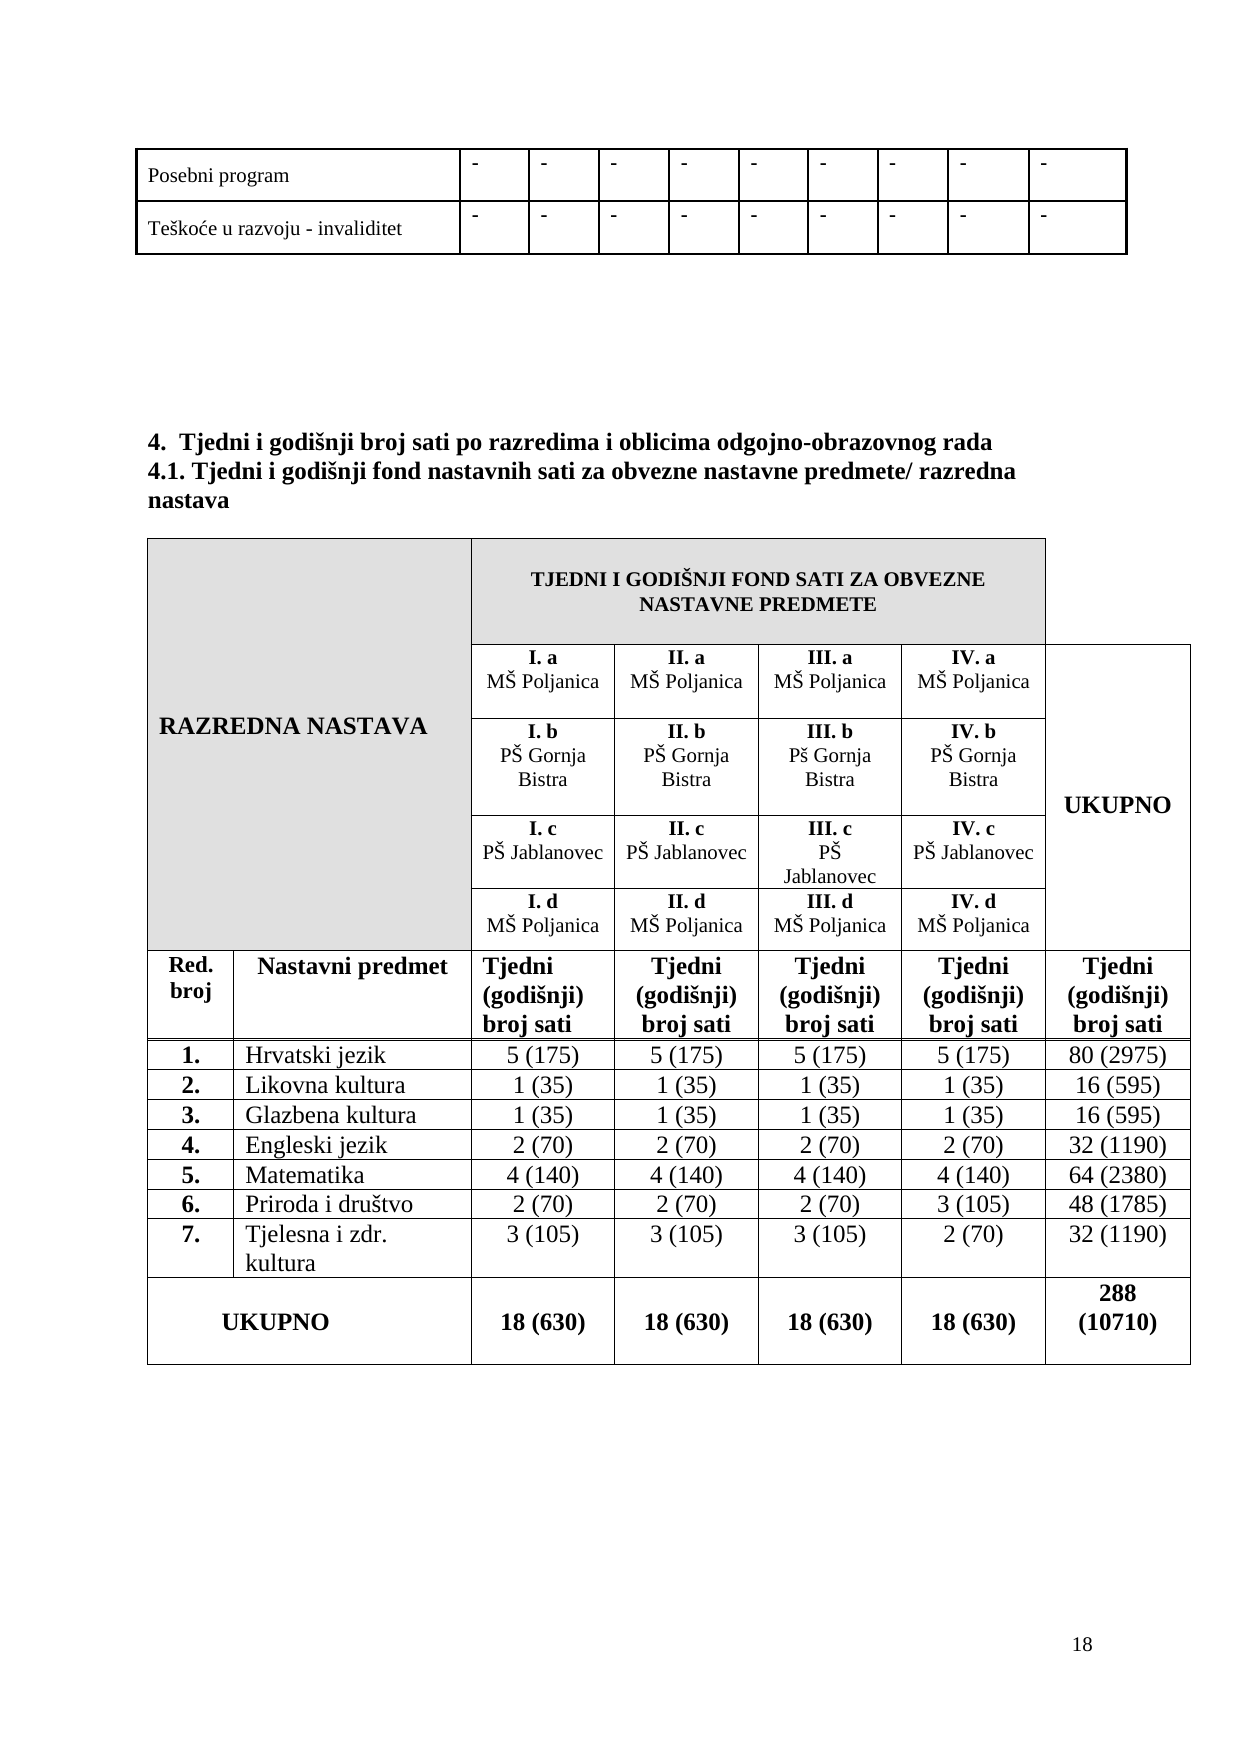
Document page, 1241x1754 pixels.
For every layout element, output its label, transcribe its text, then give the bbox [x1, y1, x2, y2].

table_cell 1 (35) [615, 1100, 758, 1129]
table_cell Tjedni (godišnji) broj sati [759, 951, 901, 1037]
table_cell - [949, 202, 1028, 253]
table_cell 3 (105) [615, 1219, 758, 1277]
table_cell - [809, 150, 877, 200]
table_cell Posebni program [138, 150, 459, 200]
table_cell 4 (140) [902, 1160, 1045, 1188]
table_cell II. d MŠ Poljanica [615, 889, 758, 950]
table_cell Red. broj [148, 951, 233, 1037]
text 4.1. Tjedni i godišnji fond nastavnih sati za obvezne nastavne predmete/ razredna nastava [148, 456, 1092, 513]
table_cell I. b PŠ Gornja Bistra [472, 719, 614, 815]
table_cell 3 (105) [902, 1190, 1045, 1218]
table_cell UKUPNO [148, 1278, 471, 1364]
table_cell 2 (70) [615, 1130, 758, 1159]
table_cell 6. [148, 1190, 233, 1218]
table_cell 32 (1190) [1046, 1130, 1190, 1159]
table_cell Engleski jezik [234, 1130, 471, 1159]
table_cell - [1030, 150, 1125, 200]
table_cell III. d MŠ Poljanica [759, 889, 901, 950]
table_cell 1 (35) [472, 1070, 614, 1099]
table_cell Glazbena kultura [234, 1100, 471, 1129]
table_cell 5. [148, 1160, 233, 1188]
table_cell - [670, 202, 738, 253]
table_cell 32 (1190) [1046, 1219, 1190, 1277]
table_cell Nastavni predmet [234, 951, 471, 1037]
table_cell 2 (70) [759, 1190, 901, 1218]
table_cell - [879, 202, 947, 253]
table_cell - [1030, 202, 1125, 253]
table_cell 5 (175) [472, 1041, 614, 1069]
table_cell Tjedni (godišnji) broj sati [615, 951, 758, 1037]
table_cell 3 (105) [472, 1219, 614, 1277]
table_cell 1 (35) [902, 1070, 1045, 1099]
table_cell - [600, 150, 668, 200]
table_cell I. d MŠ Poljanica [472, 889, 614, 950]
table_cell Hrvatski jezik [234, 1041, 471, 1069]
table_cell III. a MŠ Poljanica [759, 645, 901, 717]
table_cell 1 (35) [759, 1100, 901, 1129]
table_cell II. a MŠ Poljanica [615, 645, 758, 717]
table_cell 48 (1785) [1046, 1190, 1190, 1218]
table_cell - [740, 150, 807, 200]
table_cell 7. [148, 1219, 233, 1277]
table_cell - [461, 150, 528, 200]
table_cell 2 (70) [902, 1130, 1045, 1159]
table_cell Tjedni (godišnji) broj sati [472, 951, 614, 1037]
table_cell 5 (175) [615, 1041, 758, 1069]
subtitle 4. Tjedni i godišnji broj sati po razredima i oblicima odgojno-obrazovnog rada [148, 427, 1092, 456]
table_cell - [600, 202, 668, 253]
table_cell - [949, 150, 1028, 200]
table_cell 2 (70) [472, 1130, 614, 1159]
table_cell Tjelesna i zdr. kultura [234, 1219, 471, 1277]
table_cell - [530, 150, 598, 200]
table_cell II. c PŠ Jablanovec [615, 816, 758, 888]
table_cell 4 (140) [615, 1160, 758, 1188]
table_cell Matematika [234, 1160, 471, 1188]
table_cell 2 (70) [759, 1130, 901, 1159]
table_cell - [530, 202, 598, 253]
table_cell 1 (35) [759, 1070, 901, 1099]
table_cell 18 (630) [902, 1278, 1045, 1364]
table_cell 288 (10710) [1046, 1278, 1190, 1364]
table_cell 2 (70) [902, 1219, 1045, 1277]
table_cell 2 (70) [472, 1190, 614, 1218]
table_cell - [740, 202, 807, 253]
table_cell I. a MŠ Poljanica [472, 645, 614, 717]
table_cell - [809, 202, 877, 253]
table_cell 4. [148, 1130, 233, 1159]
table_cell III. c PŠ Jablanovec [759, 816, 901, 888]
table_cell Tjedni (godišnji) broj sati [902, 951, 1045, 1037]
table_header TJEDNI I GODIŠNJI FOND SATI ZA OBVEZNE NASTAVNE PREDMETE [472, 539, 1045, 644]
table_cell 64 (2380) [1046, 1160, 1190, 1188]
table_cell Priroda i društvo [234, 1190, 471, 1218]
table_cell Likovna kultura [234, 1070, 471, 1099]
table_cell 18 (630) [472, 1278, 614, 1364]
table_cell III. b Pš Gornja Bistra [759, 719, 901, 815]
table_cell 18 (630) [759, 1278, 901, 1364]
table_cell IV. d MŠ Poljanica [902, 889, 1045, 950]
table_cell 5 (175) [759, 1041, 901, 1069]
table_cell 1 (35) [472, 1100, 614, 1129]
table_cell IV. c PŠ Jablanovec [902, 816, 1045, 888]
table_cell 4 (140) [472, 1160, 614, 1188]
table_cell 2 (70) [615, 1190, 758, 1218]
table_cell 16 (595) [1046, 1070, 1190, 1099]
table_cell 3 (105) [759, 1219, 901, 1277]
table_cell 4 (140) [759, 1160, 901, 1188]
table_cell UKUPNO [1046, 645, 1190, 950]
table_cell - [461, 202, 528, 253]
table_cell 16 (595) [1046, 1100, 1190, 1129]
table_cell Teškoće u razvoju - invaliditet [138, 202, 459, 253]
table_cell II. b PŠ Gornja Bistra [615, 719, 758, 815]
table_cell - [670, 150, 738, 200]
table_cell 80 (2975) [1046, 1041, 1190, 1069]
table_cell I. c PŠ Jablanovec [472, 816, 614, 888]
table_header RAZREDNA NASTAVA [148, 539, 471, 950]
table_cell 18 (630) [615, 1278, 758, 1364]
table_cell 1 (35) [902, 1100, 1045, 1129]
table_cell 1 (35) [615, 1070, 758, 1099]
table_cell Tjedni (godišnji) broj sati [1046, 951, 1190, 1037]
table_cell - [879, 150, 947, 200]
table_cell 3. [148, 1100, 233, 1129]
table_cell IV. a MŠ Poljanica [902, 645, 1045, 717]
table_cell 5 (175) [902, 1041, 1045, 1069]
table_cell 1. [148, 1041, 233, 1069]
table_cell 2. [148, 1070, 233, 1099]
table_cell IV. b PŠ Gornja Bistra [902, 719, 1045, 815]
